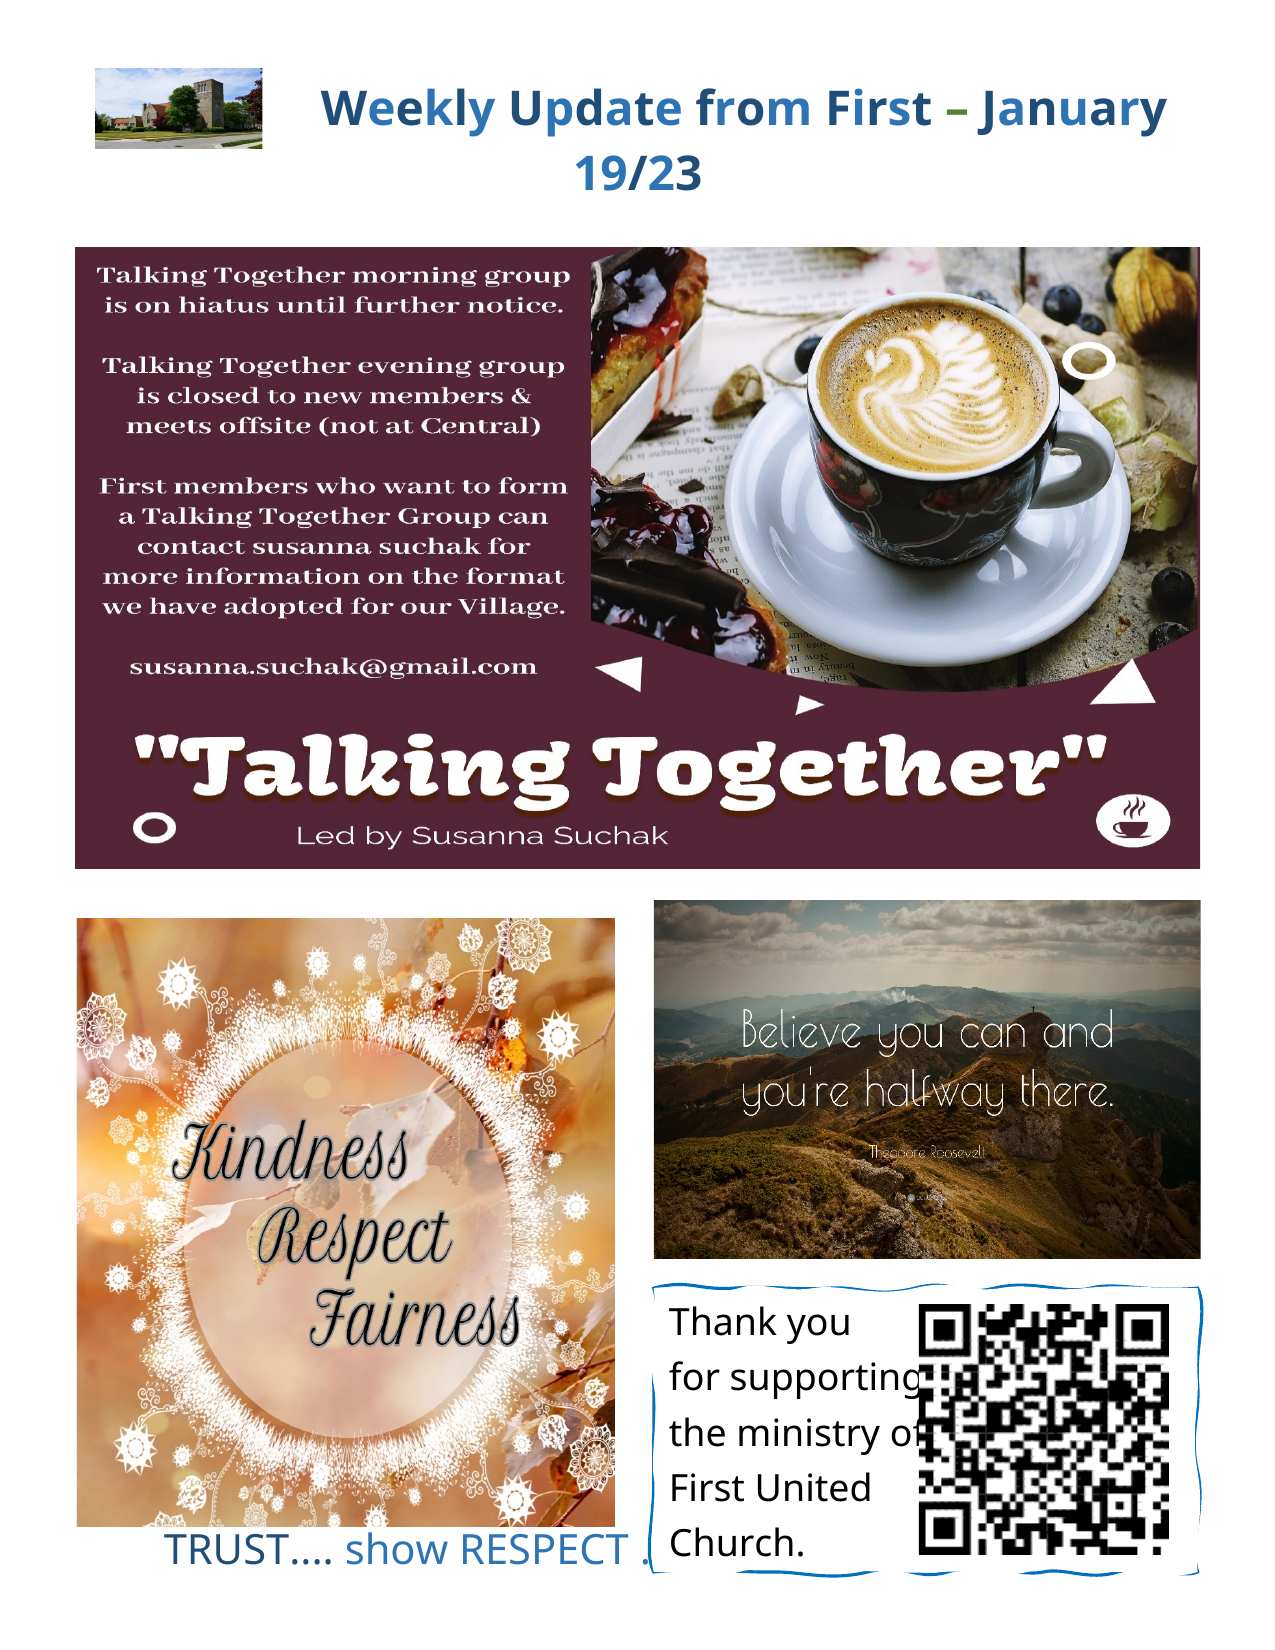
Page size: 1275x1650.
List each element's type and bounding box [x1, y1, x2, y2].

picture [653, 900, 1201, 1259]
picture [95, 68, 263, 149]
picture [75, 247, 1200, 869]
picture [918, 1304, 1169, 1555]
picture [75, 918, 615, 1527]
